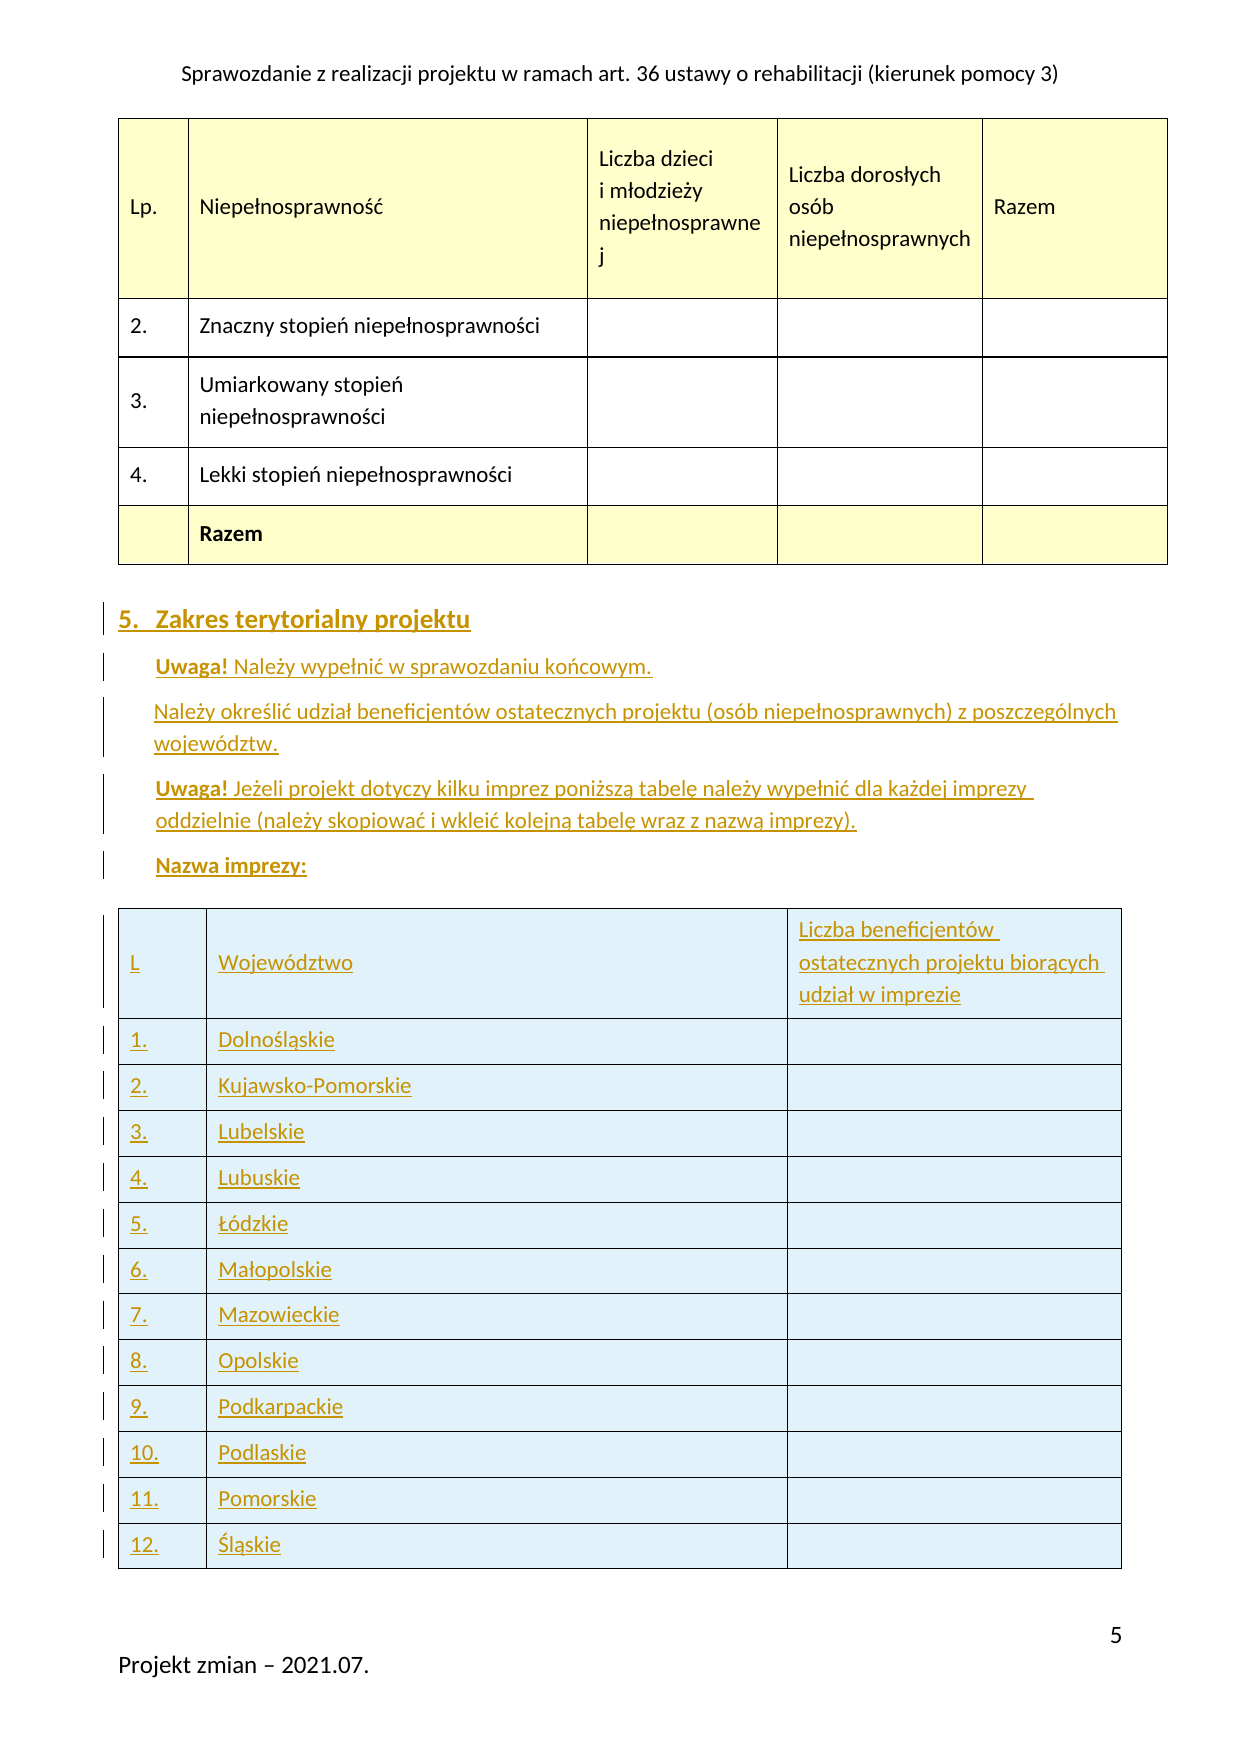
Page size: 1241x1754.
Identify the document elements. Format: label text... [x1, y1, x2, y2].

table_cell [588, 506, 777, 563]
table_cell [588, 448, 777, 505]
table_cell [778, 506, 982, 563]
table_cell [119, 506, 188, 563]
table_header Niepełnosprawność [189, 119, 587, 298]
table_cell [778, 448, 982, 505]
table_cell Umiarkowany stopień niepełnosprawności [189, 358, 587, 447]
table_cell [983, 358, 1167, 447]
table_header Lp. [119, 119, 188, 298]
table_cell Lekki stopień niepełnosprawności [189, 448, 587, 505]
table_cell [588, 299, 777, 356]
table_cell [778, 299, 982, 356]
table_cell Razem [189, 506, 587, 563]
table_header Liczba dorosłych osób niepełnosprawnych [778, 119, 982, 298]
table_cell 3. [119, 358, 188, 447]
table_cell [778, 358, 982, 447]
table_cell [983, 299, 1167, 356]
table_cell Znaczny stopień niepełnosprawności [189, 299, 587, 356]
table_cell 2. [119, 299, 188, 356]
table_cell [983, 506, 1167, 563]
table_header Razem [983, 119, 1167, 298]
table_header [588, 119, 777, 298]
table_cell [588, 358, 777, 447]
table_cell 4. [119, 448, 188, 505]
table_cell [983, 448, 1167, 505]
